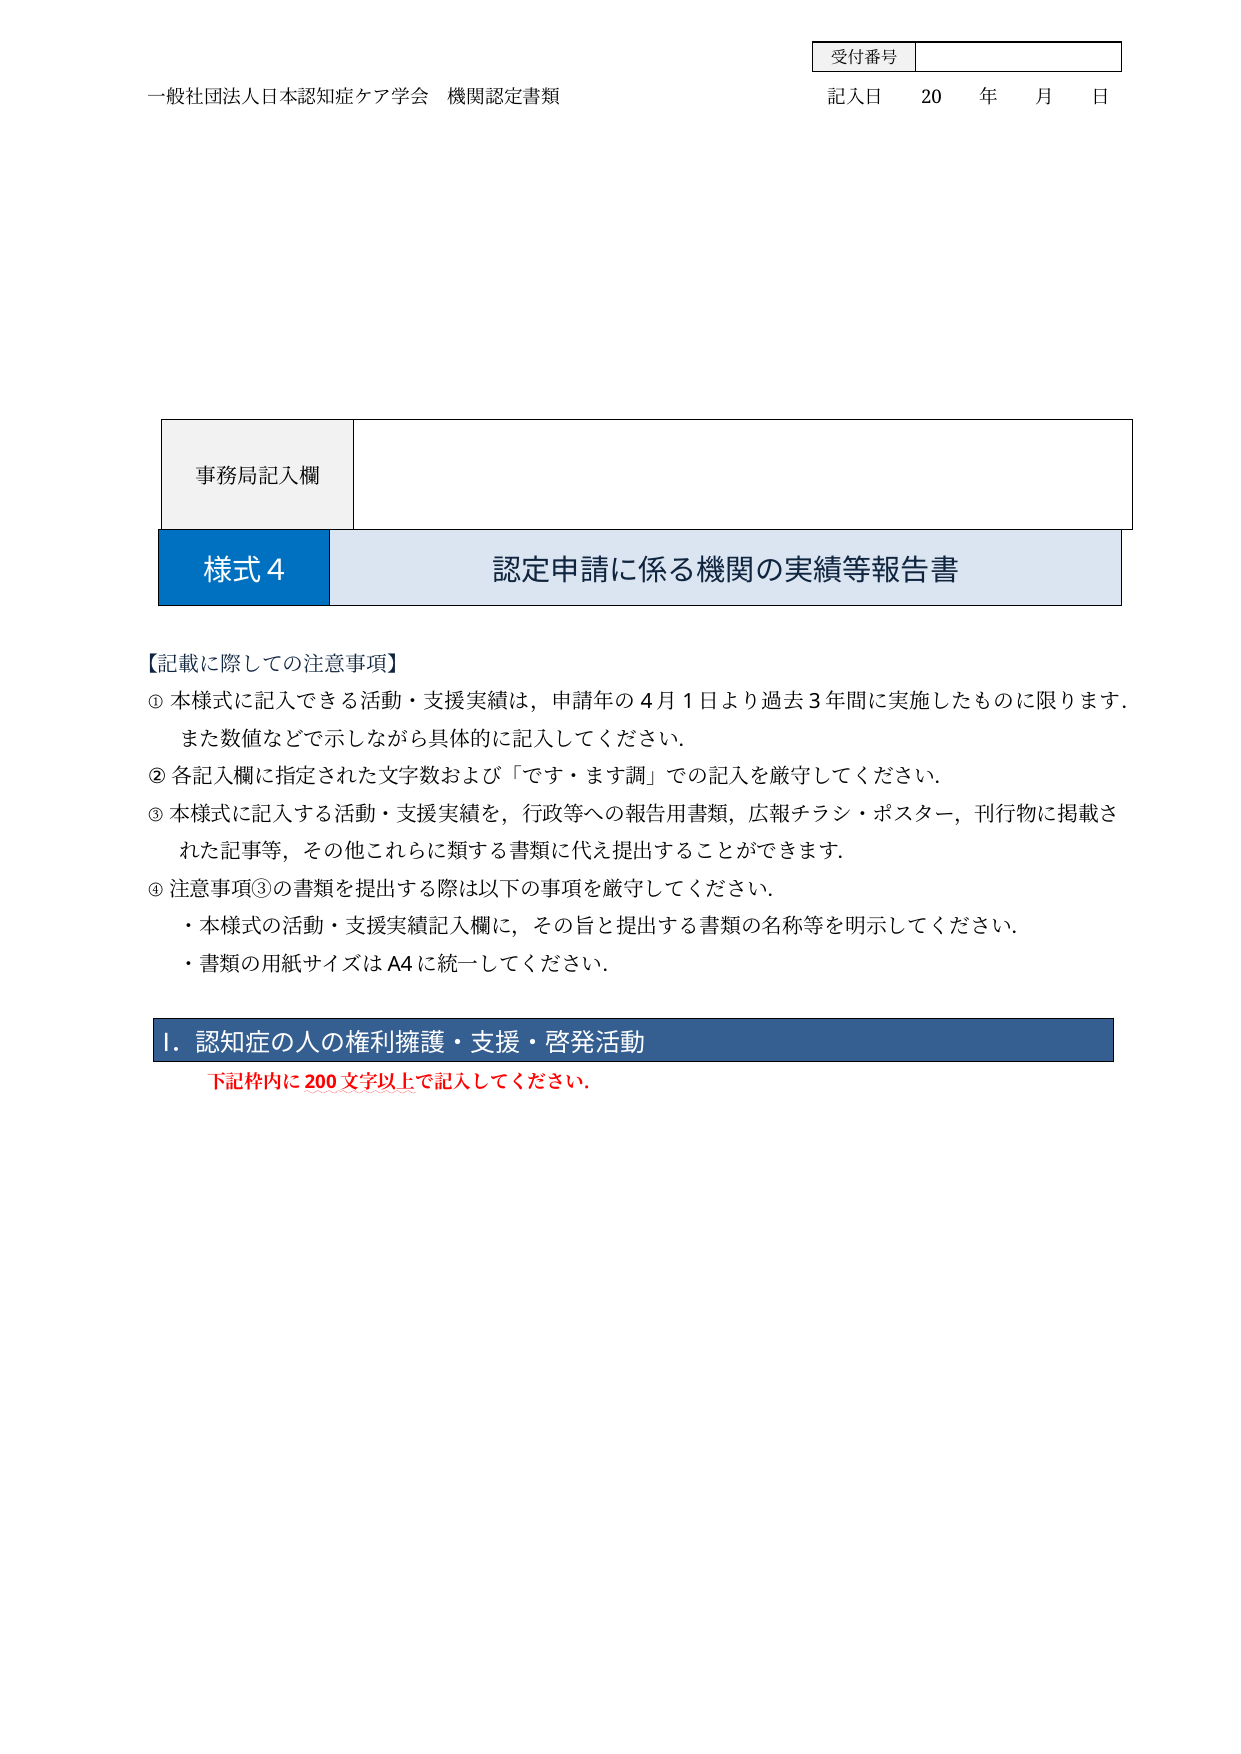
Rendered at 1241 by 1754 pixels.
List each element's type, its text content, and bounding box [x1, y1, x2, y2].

text ・本様式の活動・支援実績記入欄に，その旨と提出する書類の名称等を明示してください． [148, 906, 1122, 943]
table_header 事務局記入欄 [162, 420, 353, 529]
text ④ 注意事項③の書類を提出する際は以下の事項を厳守してください． [148, 868, 1122, 906]
table_cell 認定申請に係る機関の実績等報告書 [330, 530, 1121, 605]
text ・書類の用紙サイズはA4に統一してください． [148, 943, 1122, 981]
table_header [354, 420, 1132, 529]
table_cell 様式４ [159, 530, 329, 605]
text ② 各記入欄に指定された文字数および「です・ます調」での記入を厳守してください． [148, 756, 1122, 793]
text 下記枠内に200文字以上で記入してください． [207, 1062, 1122, 1099]
text 【記載に際しての注意事項】 [137, 643, 1122, 681]
text ① 本様式に記入できる活動・支援実績は，申請年の4月1日より過去3年間に実施したものに限ります．また数値などで示しながら具体的に記入してください． [148, 681, 1122, 756]
subtitle Ⅰ．認知症の人の権利擁護・支援・啓発活動 [154, 1019, 1113, 1061]
text ③ 本様式に記入する活動・支援実績を，行政等への報告用書類，広報チラシ・ポスター，刊行物に掲載された記事等，その他これらに類する書類に代え提出することができます． [148, 793, 1122, 868]
